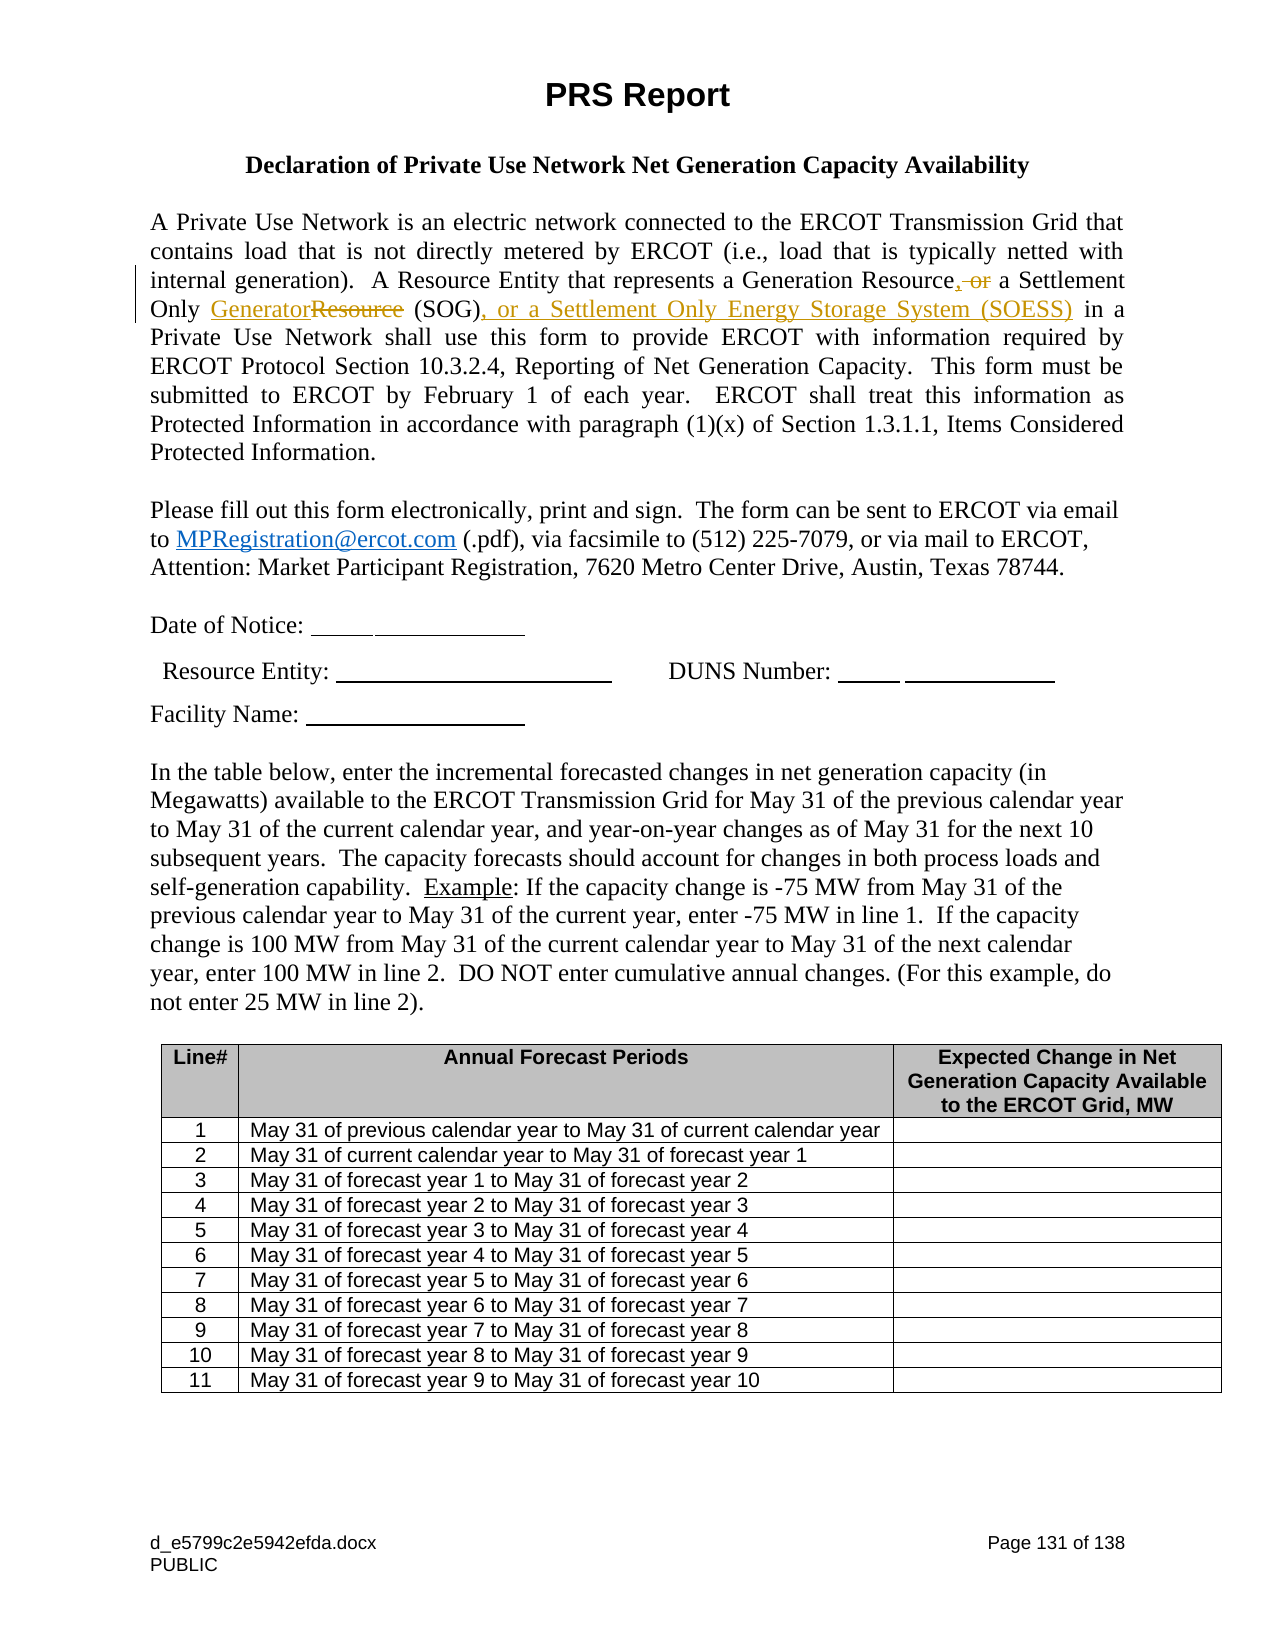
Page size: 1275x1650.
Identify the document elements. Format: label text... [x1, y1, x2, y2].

table_cell [894, 1168, 1221, 1192]
table_header Expected Change in Net Generation Capacity Available to the ERCOT Grid, MW [894, 1045, 1221, 1117]
table_cell May 31 of forecast year 7 to May 31 of forecast year 8 [239, 1318, 893, 1342]
table_cell [894, 1343, 1221, 1367]
table_cell May 31 of forecast year 6 to May 31 of forecast year 7 [239, 1293, 893, 1317]
table_cell 3 [162, 1168, 238, 1192]
text In the table below, enter the incremental forecasted changes in net generation capacity (in Megawatts) available to the ERCOT Transmission Grid for May 31 of the previous calendar year to May 31 of the current calendar year, and year-on-year changes as of May 31 for the next 10 subsequent years. The capacity forecasts should account for changes in both process loads and self-generation capability. Example: If the capacity change is -75 MW from May 31 of the previous calendar year to May 31 of the current year, enter -75 MW in line 1. If the capacity change is 100 MW from May 31 of the current calendar year to May 31 of the next calendar year, enter 100 MW in line 2. DO NOT enter cumulative annual changes. (For this example, do not enter 25 MW in line 2). [150, 757, 1125, 1015]
text Please fill out this form electronically, print and sign. The form can be sent to ERCOT via email to MPRegistration@ercot.com (.pdf), via facsimile to (512) 225-7079, or via mail to ERCOT, Attention: Market Participant Registration, 7620 Metro Center Drive, Austin, Texas 78744. [150, 495, 1125, 581]
table_cell May 31 of forecast year 1 to May 31 of forecast year 2 [239, 1168, 893, 1192]
table_cell 8 [162, 1293, 238, 1317]
table_cell May 31 of previous calendar year to May 31 of current calendar year [239, 1118, 893, 1142]
table_header DUNS Number: [668, 653, 1088, 699]
table_cell 4 [162, 1193, 238, 1217]
table_cell May 31 of forecast year 8 to May 31 of forecast year 9 [239, 1343, 893, 1367]
table_cell May 31 of forecast year 5 to May 31 of forecast year 6 [239, 1268, 893, 1292]
table_cell 5 [162, 1218, 238, 1242]
text A Private Use Network is an electric network connected to the ERCOT Transmission Grid that contains load that is not directly metered by ERCOT (i.e., load that is typically netted with internal generation). A Resource Entity that represents a Generation Resource a Settlement Only (SOG) in a Private Use Network shall use this form to provide ERCOT with information required by ERCOT Protocol Section 10.3.2.4, Reporting of Net Generation Capacity. This form must be submitted to ERCOT by February 1 of each year. ERCOT shall treat this information as Protected Information in accordance with paragraph (1)(x) of Section 1.3.1.1, Items Considered Protected Information. [150, 207, 1125, 466]
table_header Annual Forecast Periods [239, 1045, 893, 1117]
table_cell [894, 1368, 1221, 1392]
table_header Resource Entity: [150, 653, 668, 699]
table_cell [894, 1318, 1221, 1342]
table_header Line# [162, 1045, 238, 1117]
table_cell 9 [162, 1318, 238, 1342]
table_cell 10 [162, 1343, 238, 1367]
table_cell [894, 1143, 1221, 1167]
table_cell May 31 of forecast year 3 to May 31 of forecast year 4 [239, 1218, 893, 1242]
table_cell 2 [162, 1143, 238, 1167]
table_cell 11 [162, 1368, 238, 1392]
table_cell [894, 1193, 1221, 1217]
text Date of Notice: [150, 610, 1125, 639]
table_cell May 31 of forecast year 9 to May 31 of forecast year 10 [239, 1368, 893, 1392]
table_cell May 31 of current calendar year to May 31 of forecast year 1 [239, 1143, 893, 1167]
table_cell 1 [162, 1118, 238, 1142]
text Declaration of Private Use Network Net Generation Capacity Availability [150, 150, 1125, 179]
table_cell May 31 of forecast year 4 to May 31 of forecast year 5 [239, 1243, 893, 1267]
table_cell May 31 of forecast year 2 to May 31 of forecast year 3 [239, 1193, 893, 1217]
table_cell 6 [162, 1243, 238, 1267]
table_cell [894, 1118, 1221, 1142]
table_cell [894, 1293, 1221, 1317]
text Facility Name: [150, 699, 1125, 728]
table_cell [894, 1243, 1221, 1267]
table_cell 7 [162, 1268, 238, 1292]
table_cell [894, 1268, 1221, 1292]
table_cell [894, 1218, 1221, 1242]
